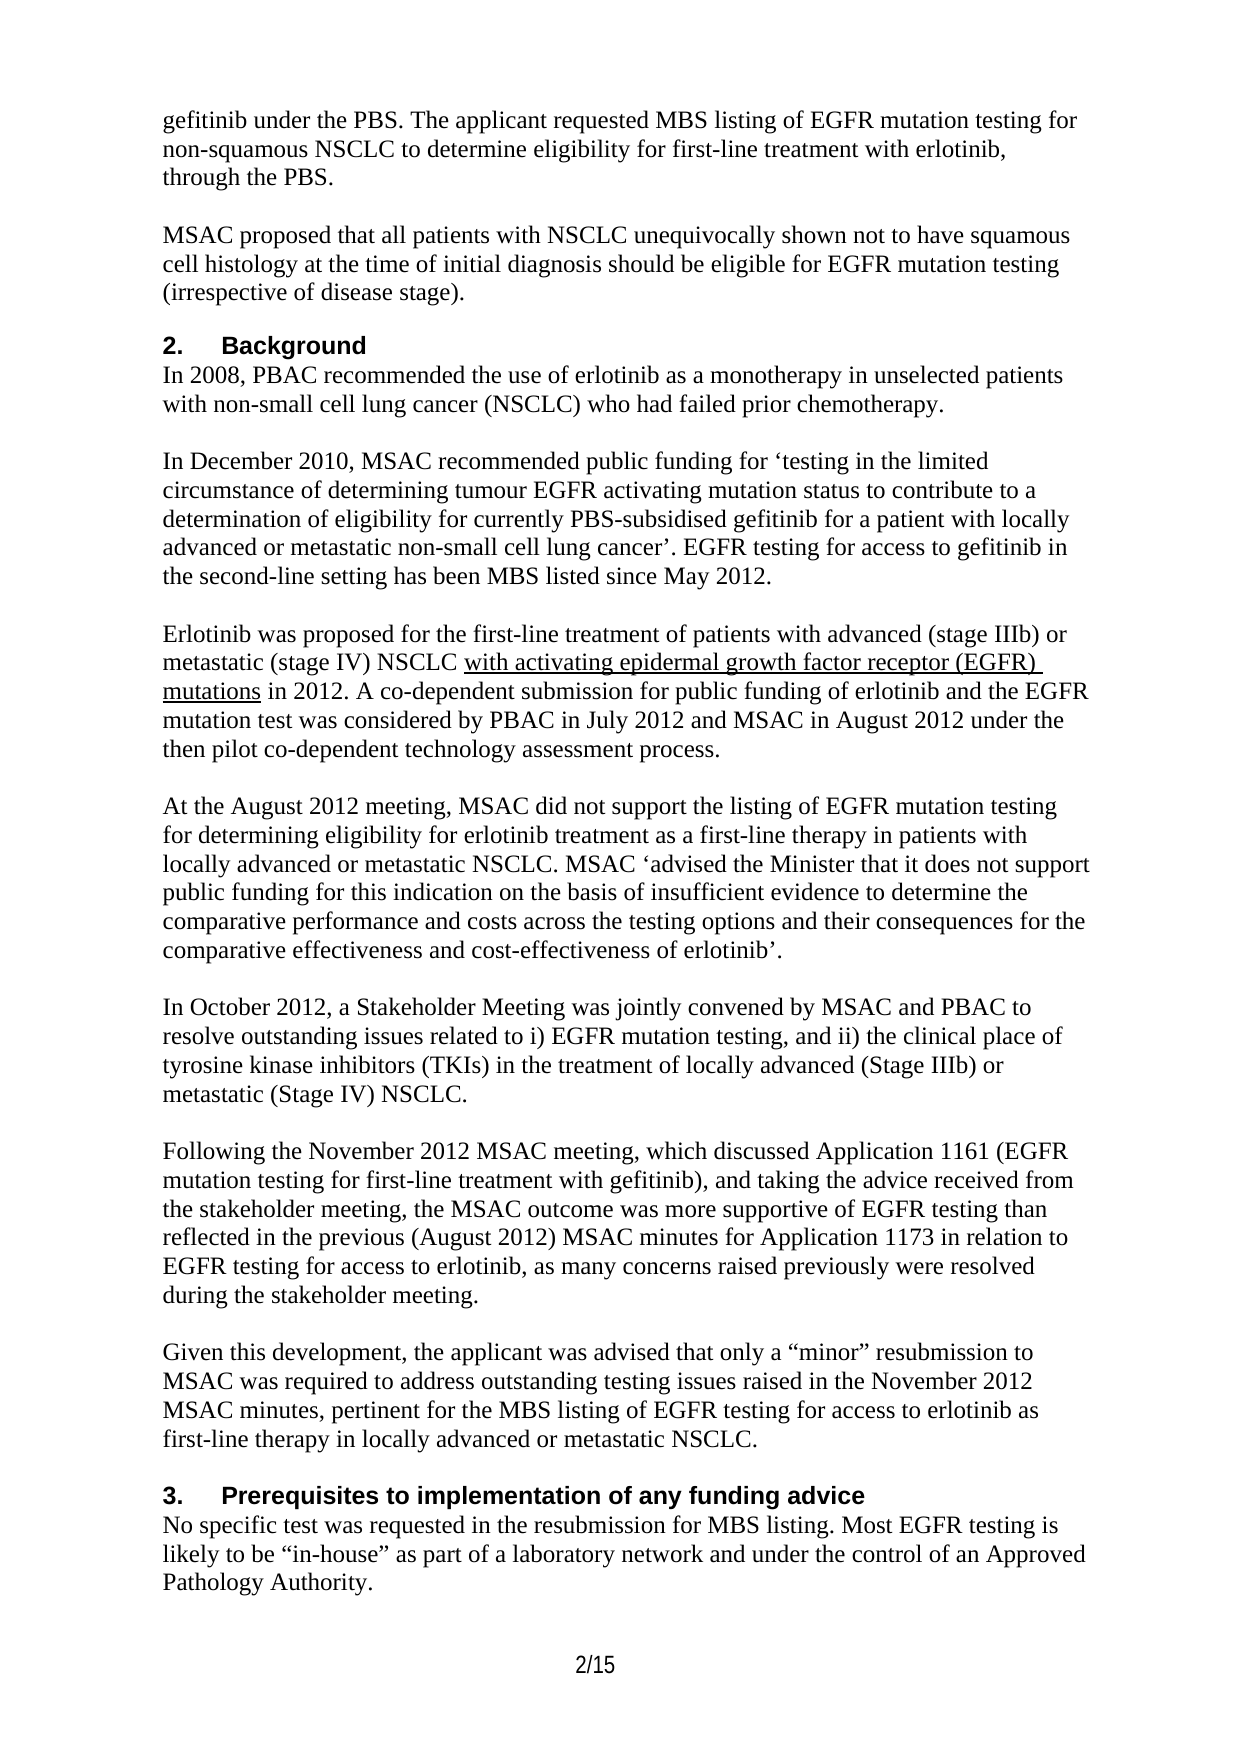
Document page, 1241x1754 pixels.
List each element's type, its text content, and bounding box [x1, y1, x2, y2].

text MSAC proposed that all patients with NSCLC unequivocally shown not to have squamous cell histology at the time of initial diagnosis should be eligible for EGFR mutation testing (irrespective of disease stage). [162, 220, 1090, 306]
subtitle 2. Background [162, 331, 1090, 360]
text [162, 105, 1090, 191]
text Erlotinib was proposed for the first-line treatment of patients with advanced (stage IIIb) or metastatic (stage IV) NSCLC with activating epidermal growth factor receptor (EGFR) mutations in 2012. A co-dependent submission for public funding of erlotinib and the EGFR mutation test was considered by PBAC in July 2012 and MSAC in August 2012 under the then pilot co-dependent technology assessment process. [162, 619, 1090, 762]
text In October 2012, a Stakeholder Meeting was jointly convened by MSAC and PBAC to resolve outstanding issues related to i) EGFR mutation testing, and ii) the clinical place of tyrosine kinase inhibitors (TKIs) in the treatment of locally advanced (Stage IIIb) or metastatic (Stage IV) NSCLC. [162, 992, 1090, 1107]
text In December 2010, MSAC recommended public funding for ‘testing in the limited circumstance of determining tumour EGFR activating mutation status to contribute to a determination of eligibility for currently PBS-subsidised gefitinib for a patient with locally advanced or metastatic non-small cell lung cancer’. EGFR testing for access to gefitinib in the second-line setting has been MBS listed since May 2012. [162, 446, 1090, 590]
text Given this development, the applicant was advised that only a “minor” resubmission to MSAC was required to address outstanding testing issues raised in the November 2012 MSAC minutes, pertinent for the MBS listing of EGFR testing for access to erlotinib as first-line therapy in locally advanced or metastatic NSCLC. [162, 1337, 1090, 1452]
text Following the November 2012 MSAC meeting, which discussed Application 1161 (EGFR mutation testing for first-line treatment with gefitinib), and taking the advice received from the stakeholder meeting, the MSAC outcome was more supportive of EGFR testing than reflected in the previous (August 2012) MSAC minutes for Application 1173 in relation to EGFR testing for access to erlotinib, as many concerns raised previously were resolved during the stakeholder meeting. [162, 1136, 1090, 1309]
text In 2008, PBAC recommended the use of erlotinib as a monotherapy in unselected patients with non-small cell lung cancer (NSCLC) who had failed prior chemotherapy. [162, 360, 1090, 417]
text At the August 2012 meeting, MSAC did not support the listing of EGFR mutation testing for determining eligibility for erlotinib treatment as a first-line therapy in patients with locally advanced or metastatic NSCLC. MSAC ‘advised the Minister that it does not support public funding for this indication on the basis of insufficient evidence to determine the comparative performance and costs across the testing options and their consequences for the comparative effectiveness and cost-effectiveness of erlotinib’. [162, 791, 1090, 964]
text No specific test was requested in the resubmission for MBS listing. Most EGFR testing is likely to be “in-house” as part of a laboratory network and under the control of an Approved Pathology Authority. [162, 1510, 1090, 1596]
subtitle 3. Prerequisites to implementation of any funding advice [162, 1481, 1090, 1510]
